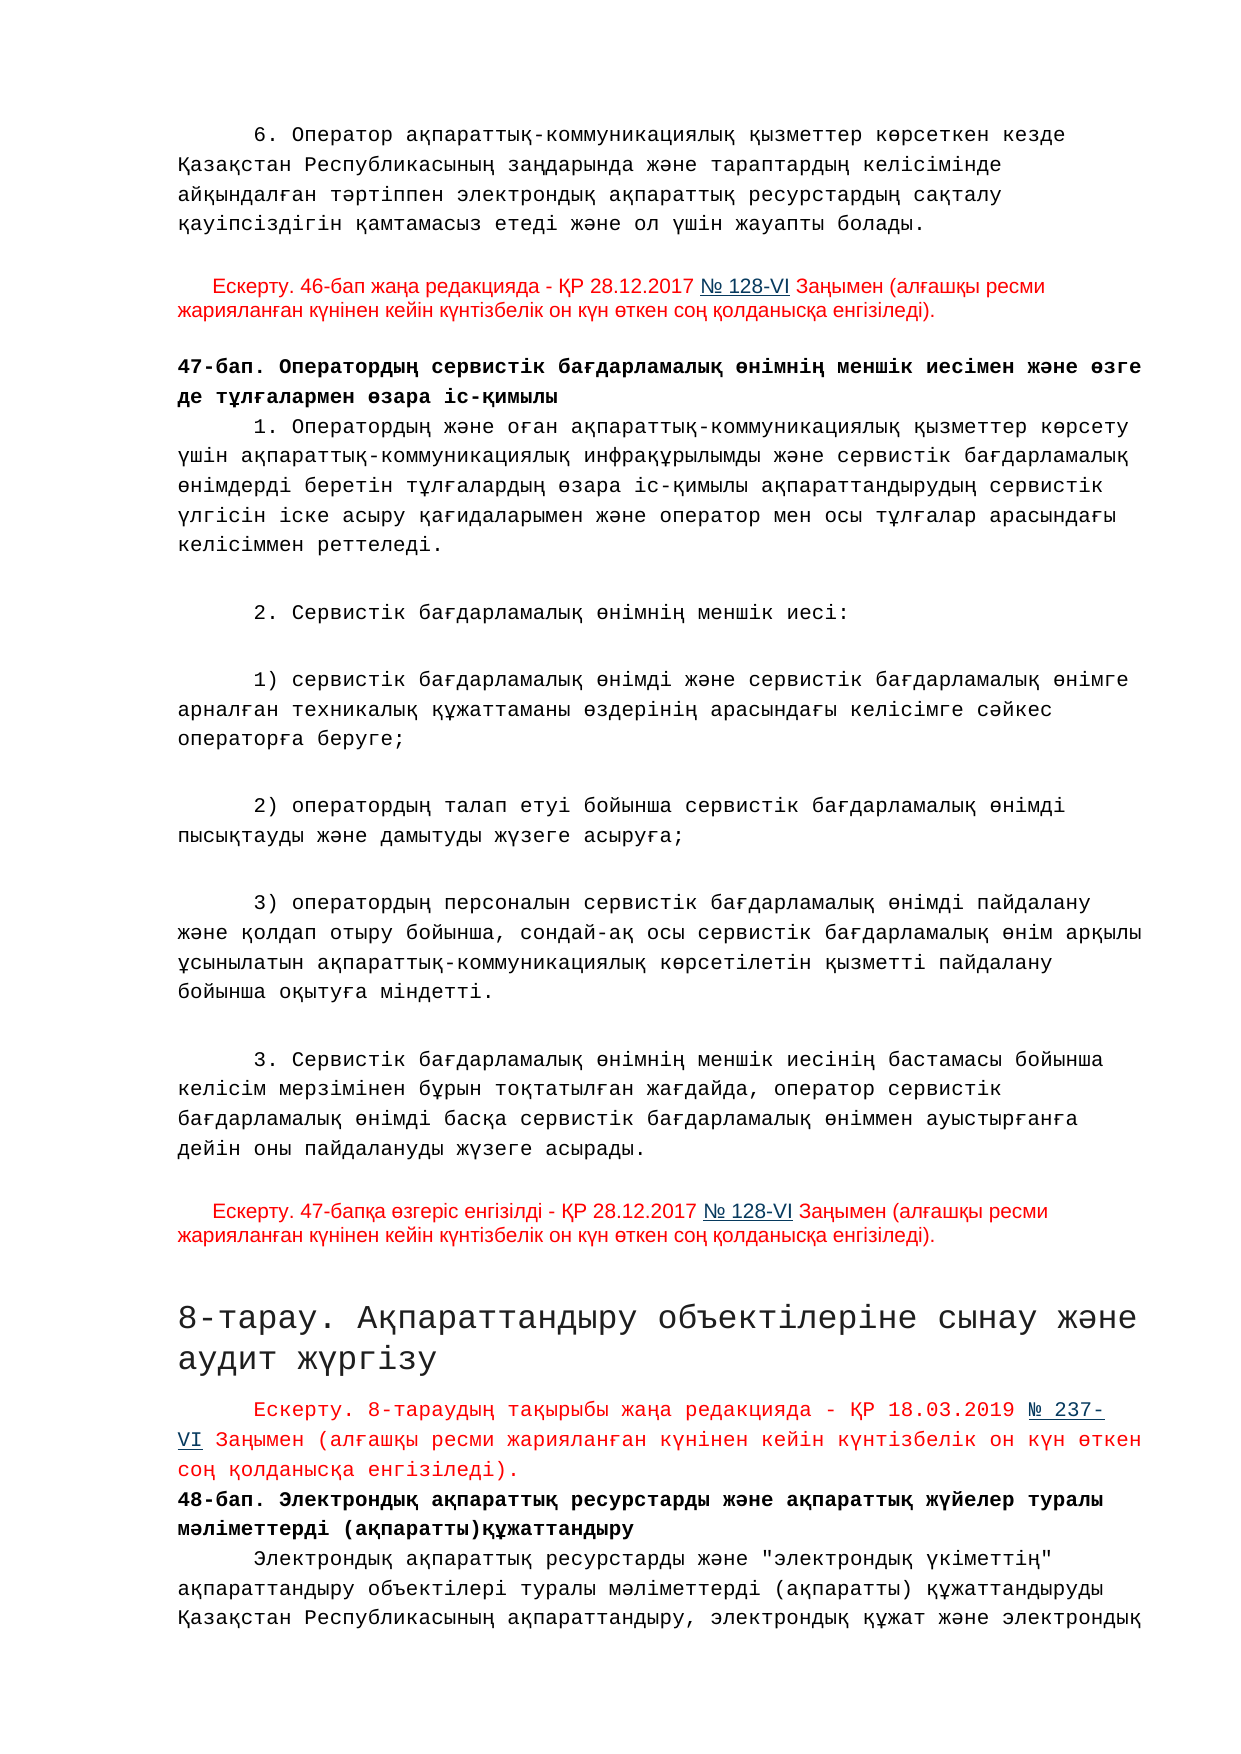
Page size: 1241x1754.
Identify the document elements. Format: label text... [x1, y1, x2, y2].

text 2) оператордың талап етуі бойынша сервистік бағдарламалық өнімді пысықтауды және дамытуды жүзеге асыруға; [177, 789, 1152, 849]
text 2. Сервистік бағдарламалық өнімнің меншік иесі: [177, 596, 1152, 625]
text Ескерту. 8-тараудың тақырыбы жаңа редакцияда - ҚР 18.03.2019 № 237-VI Заңымен (алғашқы ресми жарияланған күнінен кейін күнтізбелік он күн өткен соң қолданысқа енгізіледі). [177, 1393, 1152, 1482]
text 1) сервистік бағдарламалық өнімді және сервистік бағдарламалық өнімге арналған техникалық құжаттаманы өздерінің арасындағы келісімге сәйкес операторға беруге; [177, 663, 1152, 752]
text Ескерту. 46-бап жаңа редакцияда - ҚР 28.12.2017 № 128-VI Заңымен (алғашқы ресми жарияланған күнінен кейін күнтізбелік он күн өткен соң қолданысқа енгізіледі). [177, 274, 1152, 350]
text 47-бап. Оператордың сервистік бағдарламалық өнімнің меншік иесімен және өзге де тұлғалармен өзара іс-қимылы [177, 350, 1152, 410]
text 1. Оператордың және оған ақпараттық-коммуникациялық қызметтер көрсету үшін ақпараттық-коммуникациялық инфрақұрылымды және сервистік бағдарламалық өнімдерді беретін тұлғалардың өзара іс-қимылы ақпараттандырудың сервистік үлгісін іске асыру қағидаларымен және оператор мен осы тұлғалар арасындағы келісіммен реттеледі. [177, 410, 1152, 558]
text 3) оператордың персоналын сервистік бағдарламалық өнімді пайдалану және қолдап отыру бойынша, сондай-ақ осы сервистік бағдарламалық өнім арқылы ұсынылатын ақпараттық-коммуникациялық көрсетілетін қызметті пайдалану бойынша оқытуға міндетті. [177, 886, 1152, 1005]
text 48-бап. Электрондық ақпараттық ресурстарды және ақпараттық жүйелер туралы мәлiметтердi (ақпаратты)құжаттандыру [177, 1482, 1152, 1542]
text 8-тарау. Ақпараттандыру объектілеріне сынау және аудит жүргізу [177, 1298, 1152, 1379]
text 6. Оператор ақпараттық-коммуникациялық қызметтер көрсеткен кезде Қазақстан Республикасының заңдарында және тараптардың келісімінде айқындалған тәртіппен электрондық ақпараттық ресурстардың сақталу қауіпсіздігін қамтамасыз етеді және ол үшін жауапты болады. [177, 118, 1152, 237]
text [177, 1542, 1152, 1631]
text 3. Сервистік бағдарламалық өнімнің меншік иесінің бастамасы бойынша келісім мерзімінен бұрын тоқтатылған жағдайда, оператор сервистік бағдарламалық өнімді басқа сервистік бағдарламалық өніммен ауыстырғанға дейін оны пайдалануды жүзеге асырады. [177, 1042, 1152, 1161]
text Ескерту. 47-бапқа өзгеріс енгізілді - ҚР 28.12.2017 № 128-VI Заңымен (алғашқы ресми жарияланған күнінен кейін күнтізбелік он күн өткен соң қолданысқа енгізіледі). [177, 1199, 1152, 1275]
